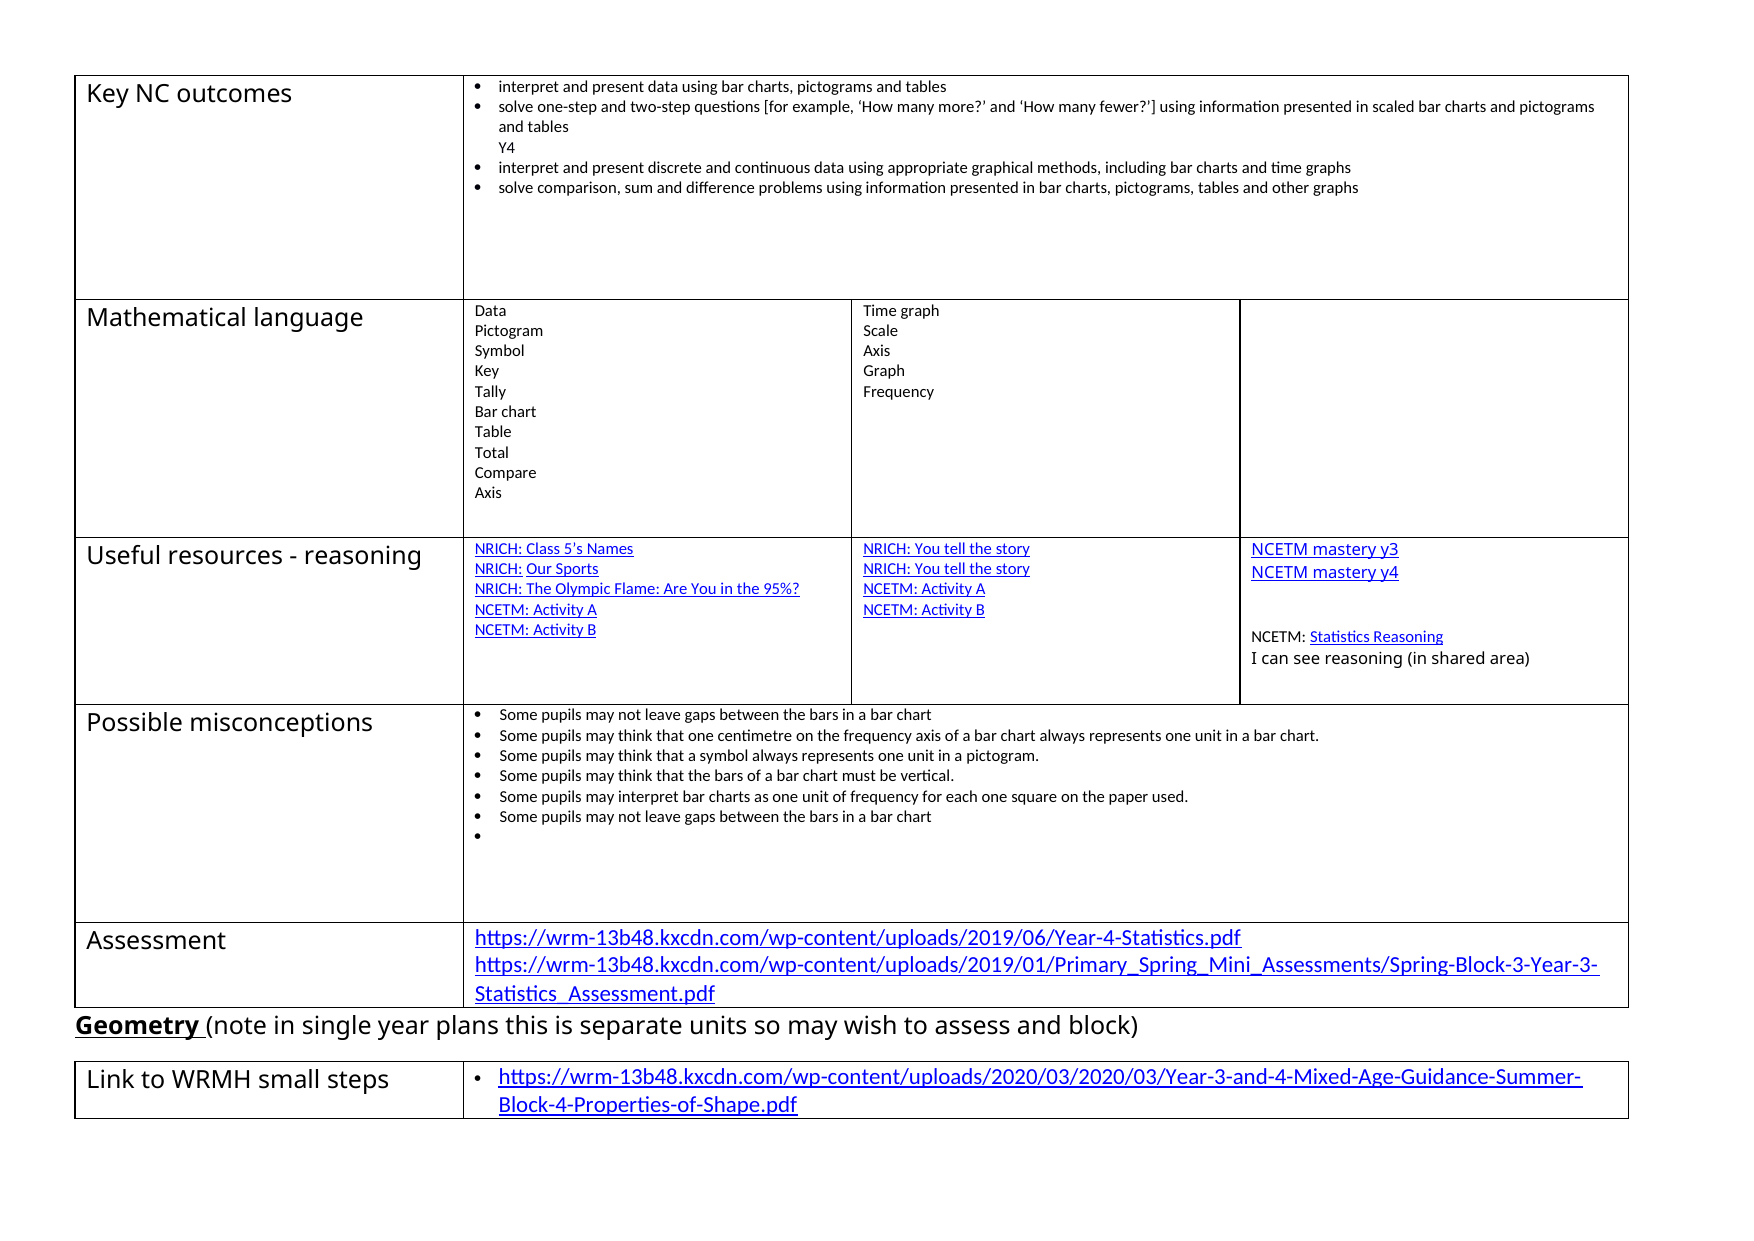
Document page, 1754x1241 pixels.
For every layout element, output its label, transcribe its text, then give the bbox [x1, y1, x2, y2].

table_cell Mathematical language [76, 300, 463, 537]
table_cell Assessment [76, 923, 463, 1007]
table_cell Possible misconceptions [76, 705, 463, 922]
table_cell Data Pictogram Symbol Key Tally Bar chart Table Total Compare Axis [464, 300, 851, 537]
table_cell Key NC outcomes [76, 76, 463, 299]
table_cell interpret and present data using bar charts, pictograms and tables solve one-step and two-step questions [for example, ‘How many more?’ and ‘How many fewer?’] using information presented in scaled bar charts and pictograms and tables Y4 interpret and present discrete and continuous data using appropriate graphical methods, including bar charts and time graphs solve comparison, sum and difference problems using information presented in bar charts, pictograms, tables and other graphs [464, 76, 1628, 299]
text Geometry (note in single year plans this is separate units so may wish to assess and block) [75, 1008, 1679, 1042]
table_cell NRICH: You tell the story NRICH: You tell the story NCETM: Activity A NCETM: Activity B [852, 538, 1239, 703]
table_cell https://wrm-13b48.kxcdn.com/wp-content/uploads/2019/06/Year-4-Statistics.pdf https://wrm-13b48.kxcdn.com/wp-content/uploads/2019/01/Primary_Spring_Mini_Assessments/Spring-Block-3-Year-3-Statistics_Assessment.pdf [464, 923, 1628, 1007]
table_cell Some pupils may not leave gaps between the bars in a bar chart Some pupils may think that one centimetre on the frequency axis of a bar chart always represents one unit in a bar chart. Some pupils may think that a symbol always represents one unit in a pictogram. Some pupils may think that the bars of a bar chart must be vertical. Some pupils may interpret bar charts as one unit of frequency for each one square on the paper used. Some pupils may not leave gaps between the bars in a bar chart [464, 705, 1628, 922]
table_cell Useful resources - reasoning [76, 538, 463, 703]
table_header https://wrm-13b48.kxcdn.com/wp-content/uploads/2020/03/2020/03/Year-3-and-4-Mixed-Age-Guidance-Summer-Block-4-Properties-of-Shape.pdf [464, 1062, 1628, 1118]
table_header Link to WRMH small steps [76, 1062, 463, 1118]
table_cell NCETM mastery y3 NCETM mastery y4 NCETM: Statistics Reasoning I can see reasoning (in shared area) [1241, 538, 1628, 703]
table_cell NRICH: Class 5’s Names NRICH: Our Sports NRICH: The Olympic Flame: Are You in the 95%? NCETM: Activity A NCETM: Activity B [464, 538, 851, 703]
table_cell Time graph Scale Axis Graph Frequency [852, 300, 1239, 537]
table_cell [1241, 300, 1628, 537]
